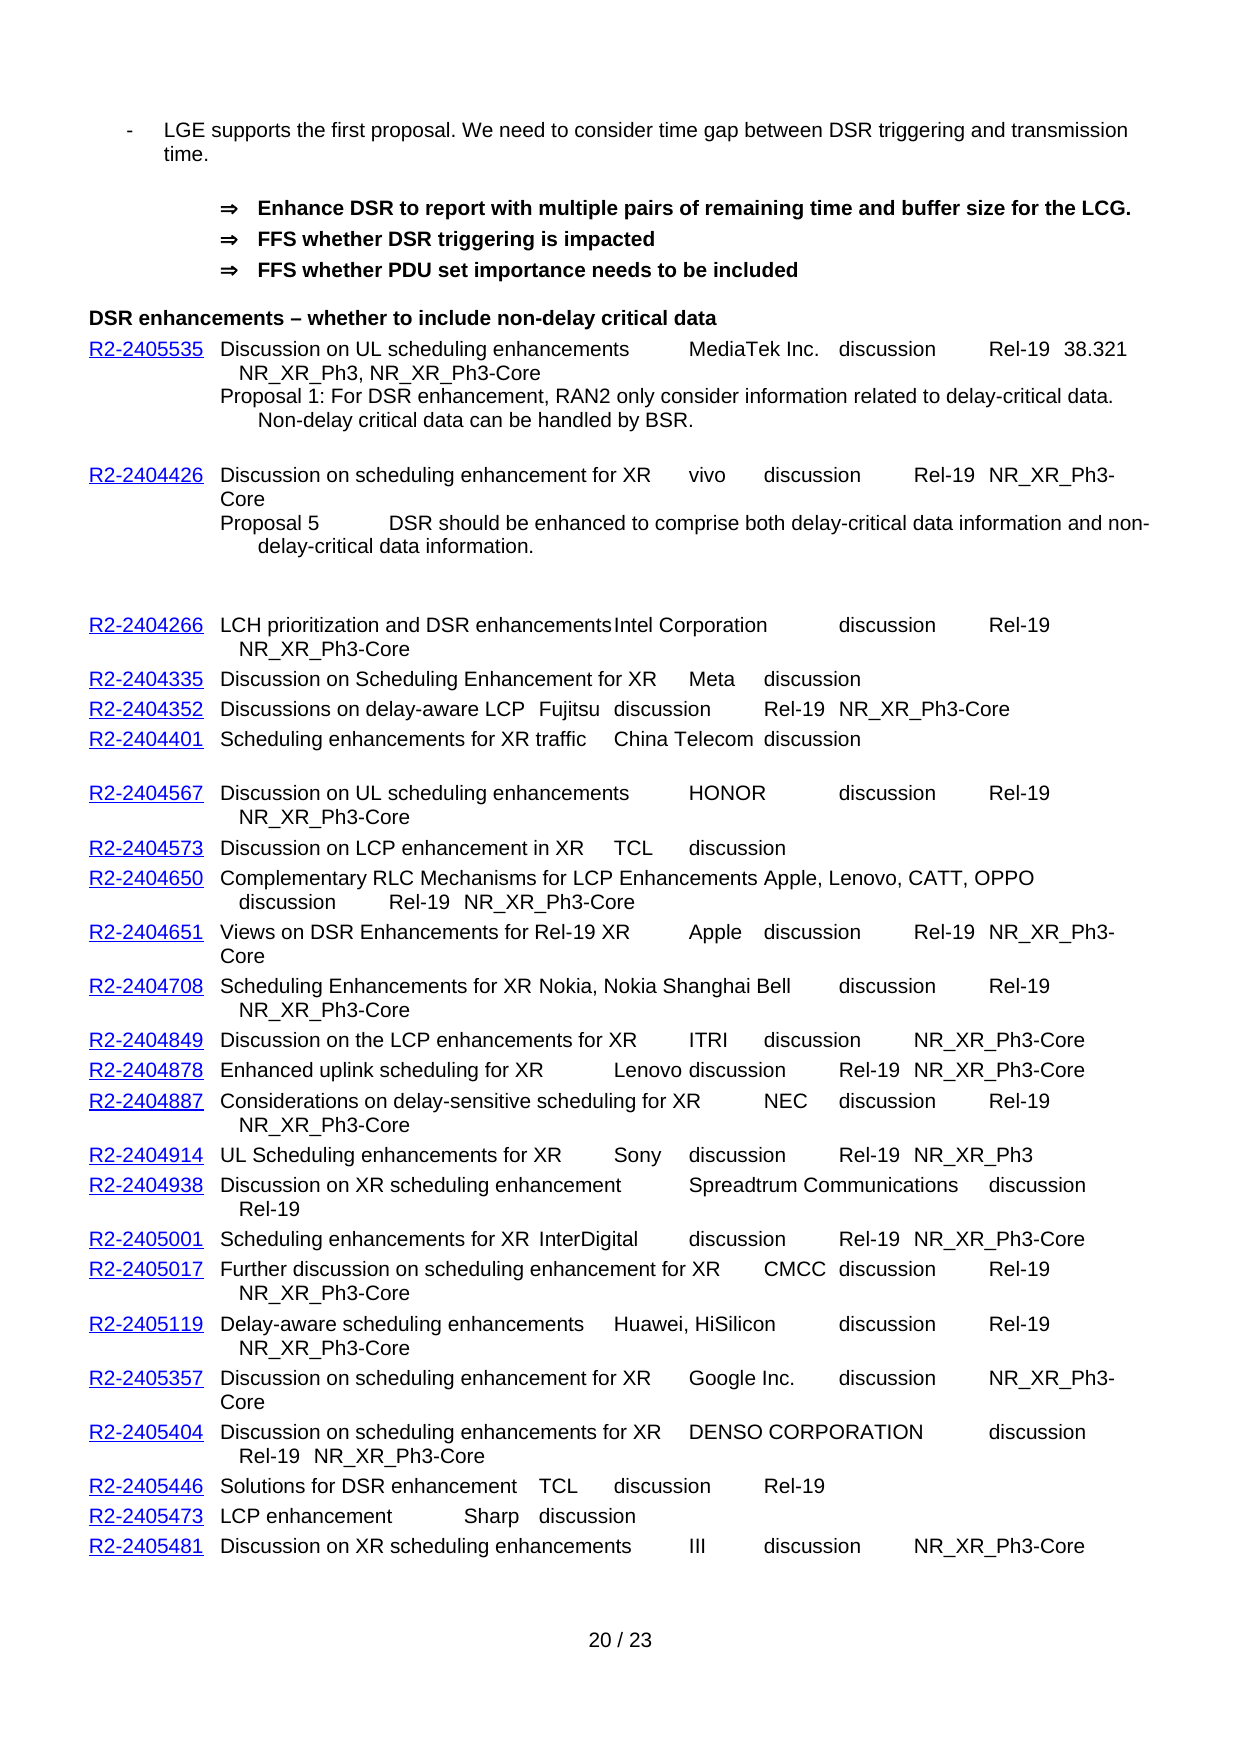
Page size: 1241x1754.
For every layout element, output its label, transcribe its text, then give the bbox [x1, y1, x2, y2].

text Proposal 1: For DSR enhancement, RAN2 only consider information related to delay-critical data. Non-delay critical data can be handled by BSR. [220, 384, 1152, 432]
title R2-2404878 Enhanced uplink scheduling for XR Lenovo discussion Rel-19 NR_XR_Ph3-Core [89, 1058, 1152, 1082]
title R2-2405001 Scheduling enhancements for XR InterDigital discussion Rel-19 NR_XR_Ph3-Core [89, 1227, 1152, 1251]
title R2-2405535 Discussion on UL scheduling enhancements MediaTek Inc. discussion Rel-19 38.321 NR_XR_Ph3, NR_XR_Ph3-Core [89, 336, 1152, 384]
title R2-2405357 Discussion on scheduling enhancement for XR Google Inc. discussion NR_XR_Ph3-Core [89, 1366, 1152, 1413]
title R2-2404426 Discussion on scheduling enhancement for XR vivo discussion Rel-19 NR_XR_Ph3-Core [89, 462, 1152, 510]
title R2-2404573 Discussion on LCP enhancement in XR TCL discussion [89, 835, 1152, 859]
title R2-2404401 Scheduling enhancements for XR traffic China Telecom discussion [89, 727, 1152, 751]
title R2-2404938 Discussion on XR scheduling enhancement Spreadtrum Communications discussion Rel-19 [89, 1173, 1152, 1221]
title R2-2404567 Discussion on UL scheduling enhancements HONOR discussion Rel-19 NR_XR_Ph3-Core [89, 781, 1152, 829]
title R2-2404914 UL Scheduling enhancements for XR Sony discussion Rel-19 NR_XR_Ph3 [89, 1143, 1152, 1167]
text Enhance DSR to report with multiple pairs of remaining time and buffer size for the LCG. [220, 196, 1152, 221]
title R2-2405404 Discussion on scheduling enhancements for XR DENSO CORPORATION discussion Rel-19 NR_XR_Ph3-Core [89, 1420, 1152, 1468]
title R2-2404708 Scheduling Enhancements for XR Nokia, Nokia Shanghai Bell discussion Rel-19 NR_XR_Ph3-Core [89, 974, 1152, 1022]
title R2-2405473 LCP enhancement Sharp discussion [89, 1504, 1152, 1528]
title R2-2404650 Complementary RLC Mechanisms for LCP Enhancements Apple, Lenovo, CATT, OPPO discussion Rel-19 NR_XR_Ph3-Core [89, 866, 1152, 913]
title R2-2404849 Discussion on the LCP enhancements for XR ITRI discussion NR_XR_Ph3-Core [89, 1028, 1152, 1052]
title R2-2404266 LCH prioritization and DSR enhancements Intel Corporation discussion Rel-19 NR_XR_Ph3-Core [89, 612, 1152, 660]
title R2-2404335 Discussion on Scheduling Enhancement for XR Meta discussion [89, 667, 1152, 691]
title R2-2404887 Considerations on delay-sensitive scheduling for XR NEC discussion Rel-19 NR_XR_Ph3-Core [89, 1088, 1152, 1136]
title R2-2405446 Solutions for DSR enhancement TCL discussion Rel-19 [89, 1474, 1152, 1498]
title R2-2405481 Discussion on XR scheduling enhancements III discussion NR_XR_Ph3-Core [89, 1534, 1152, 1558]
title R2-2405017 Further discussion on scheduling enhancement for XR CMCC discussion Rel-19 NR_XR_Ph3-Core [89, 1257, 1152, 1305]
title R2-2405119 Delay-aware scheduling enhancements Huawei, HiSilicon discussion Rel-19 NR_XR_Ph3-Core [89, 1311, 1152, 1359]
list LGE supports the first proposal. We need to consider time gap between DSR triggering and transmission time. [126, 118, 1152, 166]
text Proposal 5 DSR should be enhanced to comprise both delay-critical data information and non-delay-critical data information. [220, 510, 1152, 558]
text FFS whether PDU set importance needs to be included [220, 258, 1152, 282]
title R2-2404651 Views on DSR Enhancements for Rel-19 XR Apple discussion Rel-19 NR_XR_Ph3-Core [89, 920, 1152, 968]
text DSR enhancements – whether to include non-delay critical data [89, 306, 1152, 330]
title R2-2404352 Discussions on delay-aware LCP Fujitsu discussion Rel-19 NR_XR_Ph3-Core [89, 697, 1152, 721]
text FFS whether DSR triggering is impacted [220, 227, 1152, 251]
